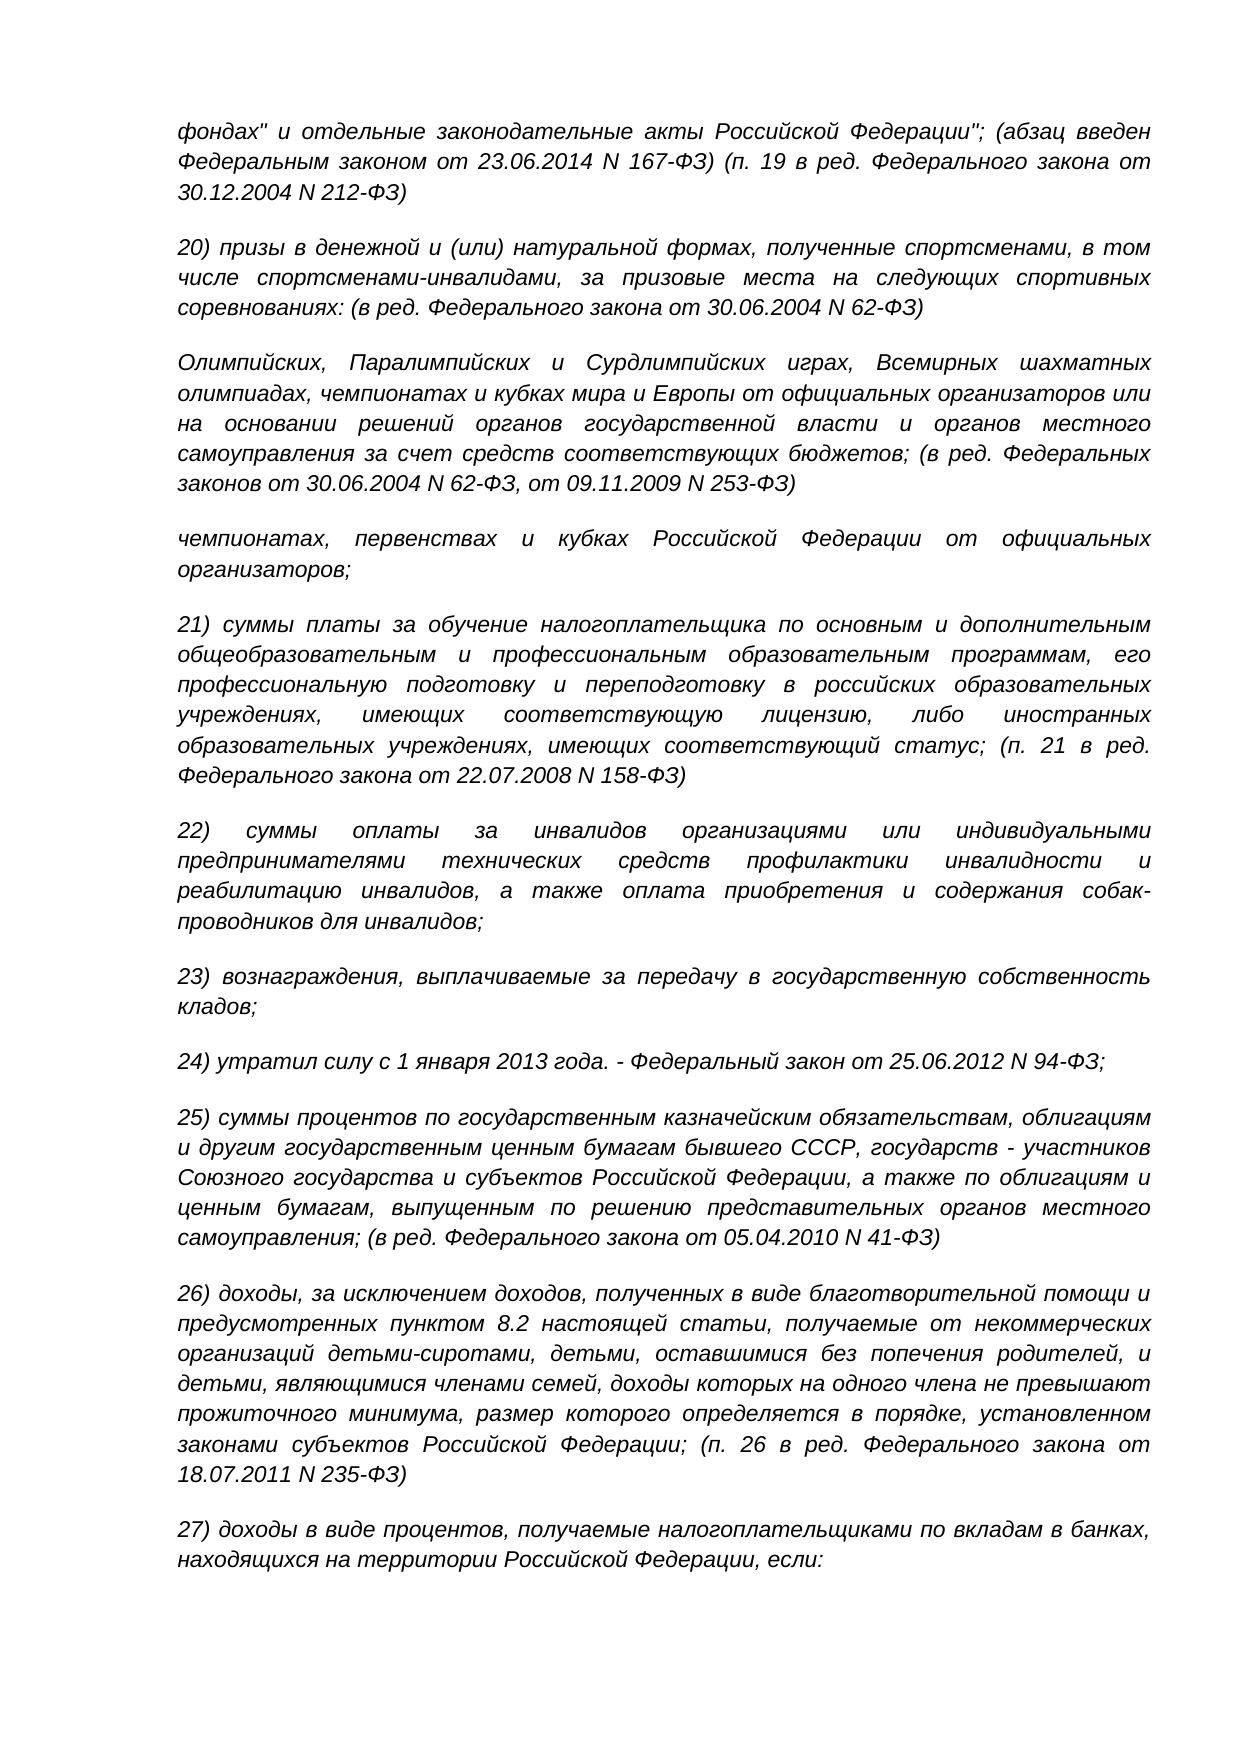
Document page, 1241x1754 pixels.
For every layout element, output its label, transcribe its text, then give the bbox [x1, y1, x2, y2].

text 27) доходы в виде процентов, получаемые налогоплательщиками по вкладам в банках, находящихся на территории Российской Федерации, если: [177, 1516, 1152, 1573]
text Олимпийских, Паралимпийских и Сурдлимпийских играх, Всемирных шахматных олимпиадах, чемпионатах и кубках мира и Европы от официальных организаторов или на основании решений органов государственной власти и органов местного самоуправления за счет средств соответствующих бюджетов; (в ред. Федеральных законов от 30.06.2004 N 62-ФЗ, от 09.11.2009 N 253-ФЗ) [177, 349, 1152, 497]
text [177, 118, 1152, 205]
text 21) суммы платы за обучение налогоплательщика по основным и дополнительным общеобразовательным и профессиональным образовательным программам, его профессиональную подготовку и переподготовку в российских образовательных учреждениях, имеющих соответствующую лицензию, либо иностранных образовательных учреждениях, имеющих соответствующий статус; (п. 21 в ред. Федерального закона от 22.07.2008 N 158-ФЗ) [177, 611, 1152, 788]
text 25) суммы процентов по государственным казначейским обязательствам, облигациям и другим государственным ценным бумагам бывшего СССР, государств - участников Союзного государства и субъектов Российской Федерации, а также по облигациям и ценным бумагам, выпущенным по решению представительных органов местного самоуправления; (в ред. Федерального закона от 05.04.2010 N 41-ФЗ) [177, 1103, 1152, 1251]
text 20) призы в денежной и (или) натуральной формах, полученные спортсменами, в том числе спортсменами-инвалидами, за призовые места на следующих спортивных соревнованиях: (в ред. Федерального закона от 30.06.2004 N 62-ФЗ) [177, 234, 1152, 321]
text чемпионатах, первенствах и кубках Российской Федерации от официальных организаторов; [177, 525, 1152, 582]
text 24) утратил силу с 1 января 2013 года. - Федеральный закон от 25.06.2012 N 94-ФЗ; [177, 1048, 1152, 1075]
text 26) доходы, за исключением доходов, полученных в виде благотворительной помощи и предусмотренных пунктом 8.2 настоящей статьи, получаемые от некоммерческих организаций детьми-сиротами, детьми, оставшимися без попечения родителей, и детьми, являющимися членами семей, доходы которых на одного члена не превышают прожиточного минимума, размер которого определяется в порядке, установленном законами субъектов Российской Федерации; (п. 26 в ред. Федерального закона от 18.07.2011 N 235-ФЗ) [177, 1279, 1152, 1487]
text 23) вознаграждения, выплачиваемые за передачу в государственную собственность кладов; [177, 963, 1152, 1019]
text 22) суммы оплаты за инвалидов организациями или индивидуальными предпринимателями технических средств профилактики инвалидности и реабилитацию инвалидов, а также оплата приобретения и содержания собак-проводников для инвалидов; [177, 817, 1152, 934]
